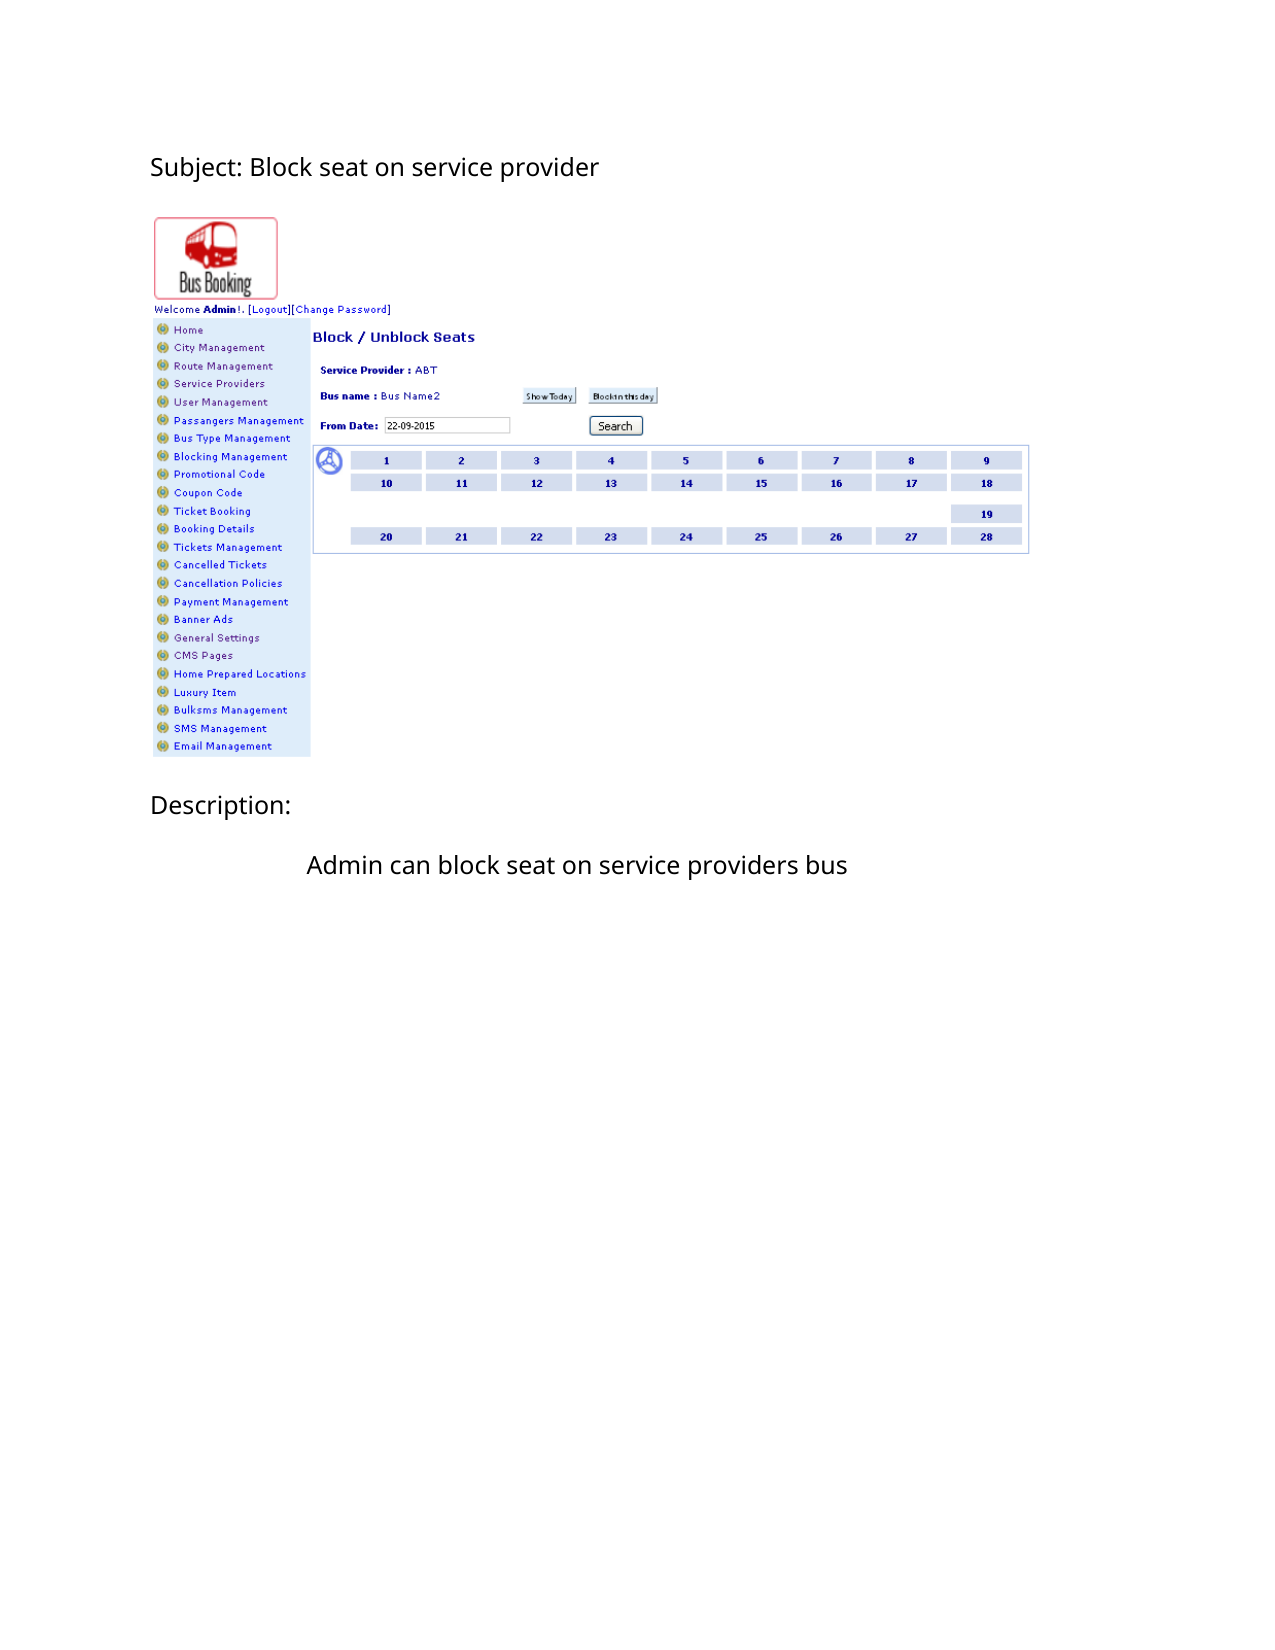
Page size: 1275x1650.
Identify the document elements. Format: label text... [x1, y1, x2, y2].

text Subject: Block seat on service provider [150, 150, 1125, 184]
text Admin can block seat on service providers bus [150, 848, 1125, 882]
text Description: [150, 788, 1125, 822]
picture [150, 210, 1124, 763]
